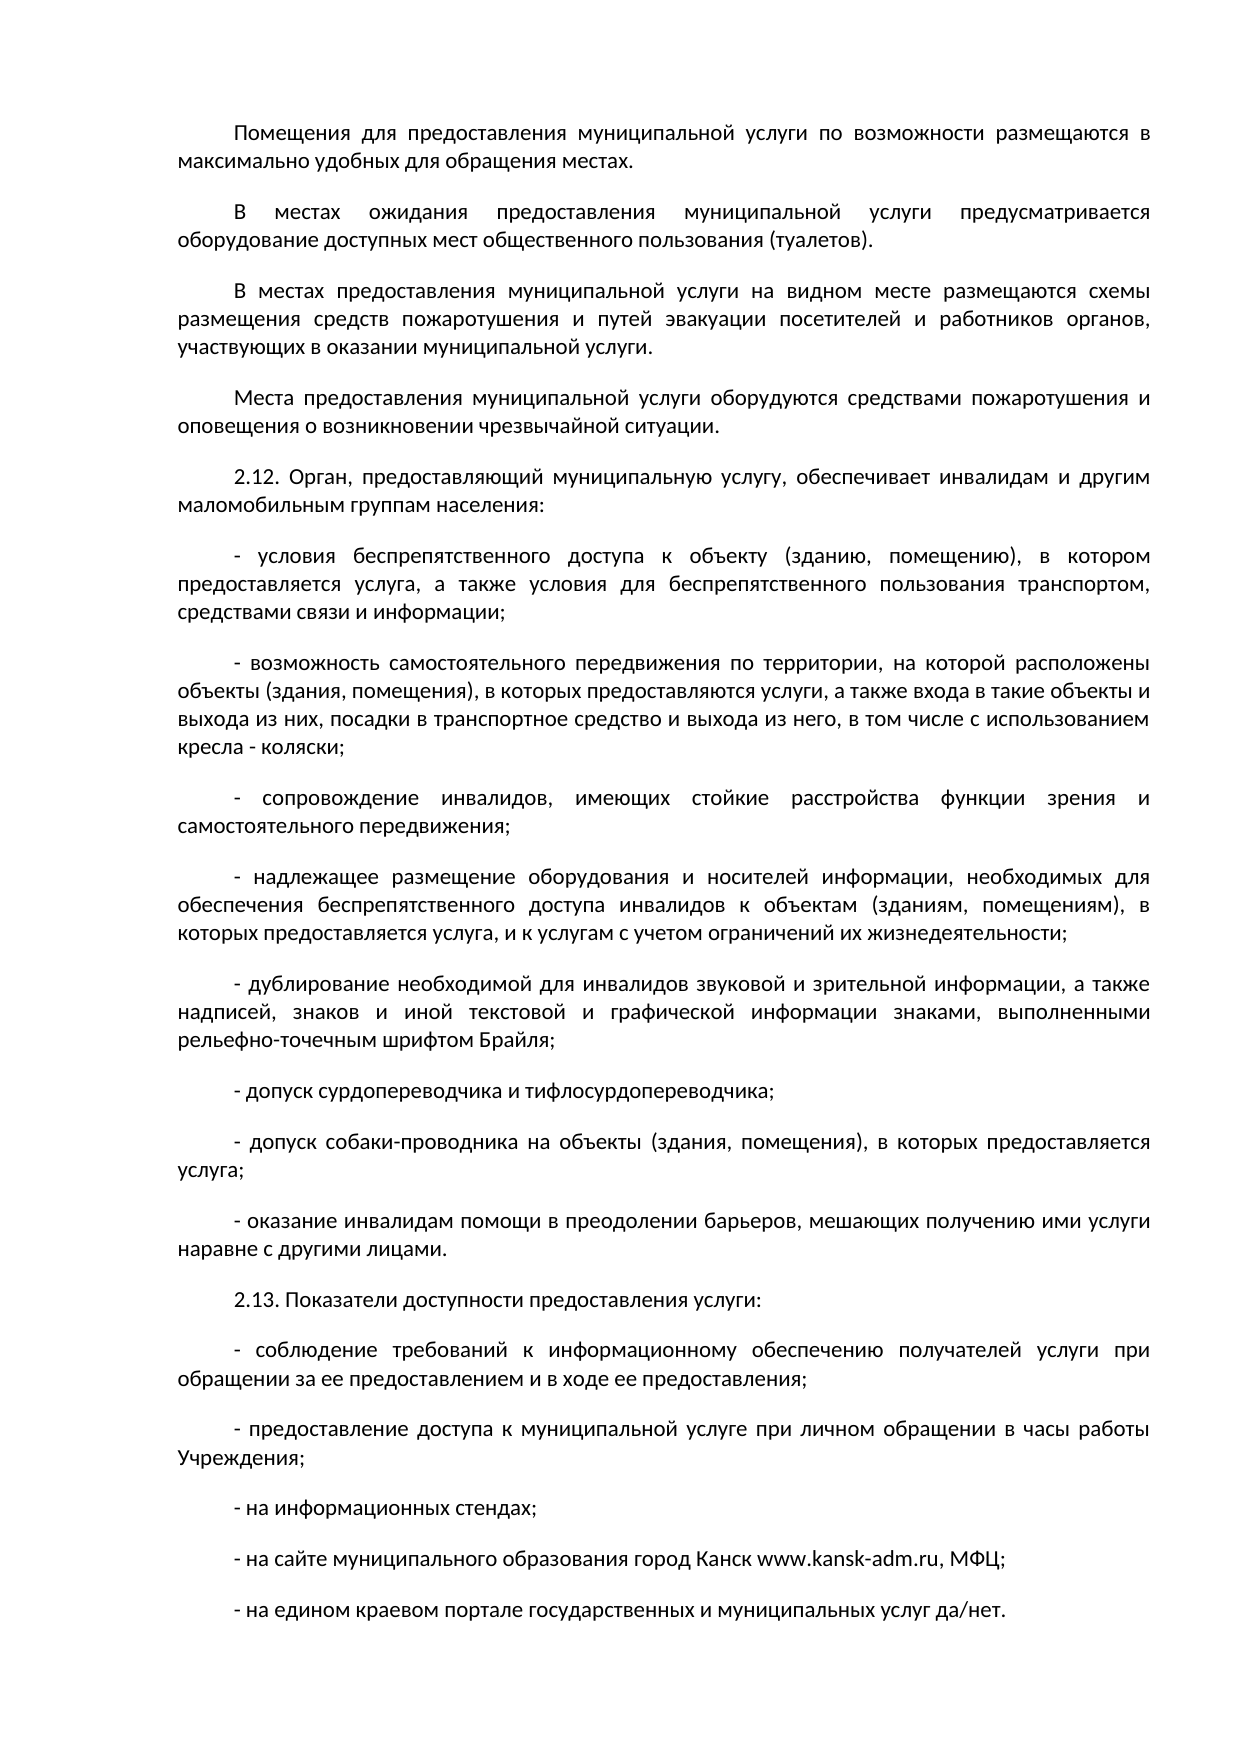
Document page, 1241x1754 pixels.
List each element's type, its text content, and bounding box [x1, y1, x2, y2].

text 2.12. Орган, предоставляющий муниципальную услугу, обеспечивает инвалидам и другим маломобильным группам населения: [177, 462, 1152, 518]
text - допуск собаки-проводника на объекты (здания, помещения), в которых предоставляется услуга; [177, 1127, 1152, 1183]
text Места предоставления муниципальной услуги оборудуются средствами пожаротушения и оповещения о возникновении чрезвычайной ситуации. [177, 383, 1152, 439]
text - сопровождение инвалидов, имеющих стойкие расстройства функции зрения и самостоятельного передвижения; [177, 783, 1152, 839]
text - на информационных стендах; [177, 1493, 1152, 1522]
text 2.13. Показатели доступности предоставления услуги: [177, 1285, 1152, 1313]
text - условия беспрепятственного доступа к объекту (зданию, помещению), в котором предоставляется услуга, а также условия для беспрепятственного пользования транспортом, средствами связи и информации; [177, 541, 1152, 625]
text - надлежащее размещение оборудования и носителей информации, необходимых для обеспечения беспрепятственного доступа инвалидов к объектам (зданиям, помещениям), в которых предоставляется услуга, и к услугам с учетом ограничений их жизнедеятельности; [177, 862, 1152, 946]
text - оказание инвалидам помощи в преодолении барьеров, мешающих получению ими услуги наравне с другими лицами. [177, 1206, 1152, 1262]
text - предоставление доступа к муниципальной услуге при личном обращении в часы работы Учреждения; [177, 1414, 1152, 1471]
text - на сайте муниципального образования город Канск www.kansk-adm.ru, МФЦ; [177, 1544, 1152, 1572]
text - дублирование необходимой для инвалидов звуковой и зрительной информации, а также надписей, знаков и иной текстовой и графической информации знаками, выполненными рельефно-точечным шрифтом Брайля; [177, 969, 1152, 1053]
text В местах предоставления муниципальной услуги на видном месте размещаются схемы размещения средств пожаротушения и путей эвакуации посетителей и работников органов, участвующих в оказании муниципальной услуги. [177, 276, 1152, 360]
text Помещения для предоставления муниципальной услуги по возможности размещаются в максимально удобных для обращения местах. [177, 118, 1152, 174]
text - допуск сурдопереводчика и тифлосурдопереводчика; [177, 1076, 1152, 1104]
text - возможность самостоятельного передвижения по территории, на которой расположены объекты (здания, помещения), в которых предоставляются услуги, а также входа в такие объекты и выхода из них, посадки в транспортное средство и выхода из него, в том числе с использованием кресла - коляски; [177, 648, 1152, 760]
text В местах ожидания предоставления муниципальной услуги предусматривается оборудование доступных мест общественного пользования (туалетов). [177, 197, 1152, 253]
text - на едином краевом портале государственных и муниципальных услуг да/нет. [177, 1595, 1152, 1623]
text - соблюдение требований к информационному обеспечению получателей услуги при обращении за ее предоставлением и в ходе ее предоставления; [177, 1336, 1152, 1392]
